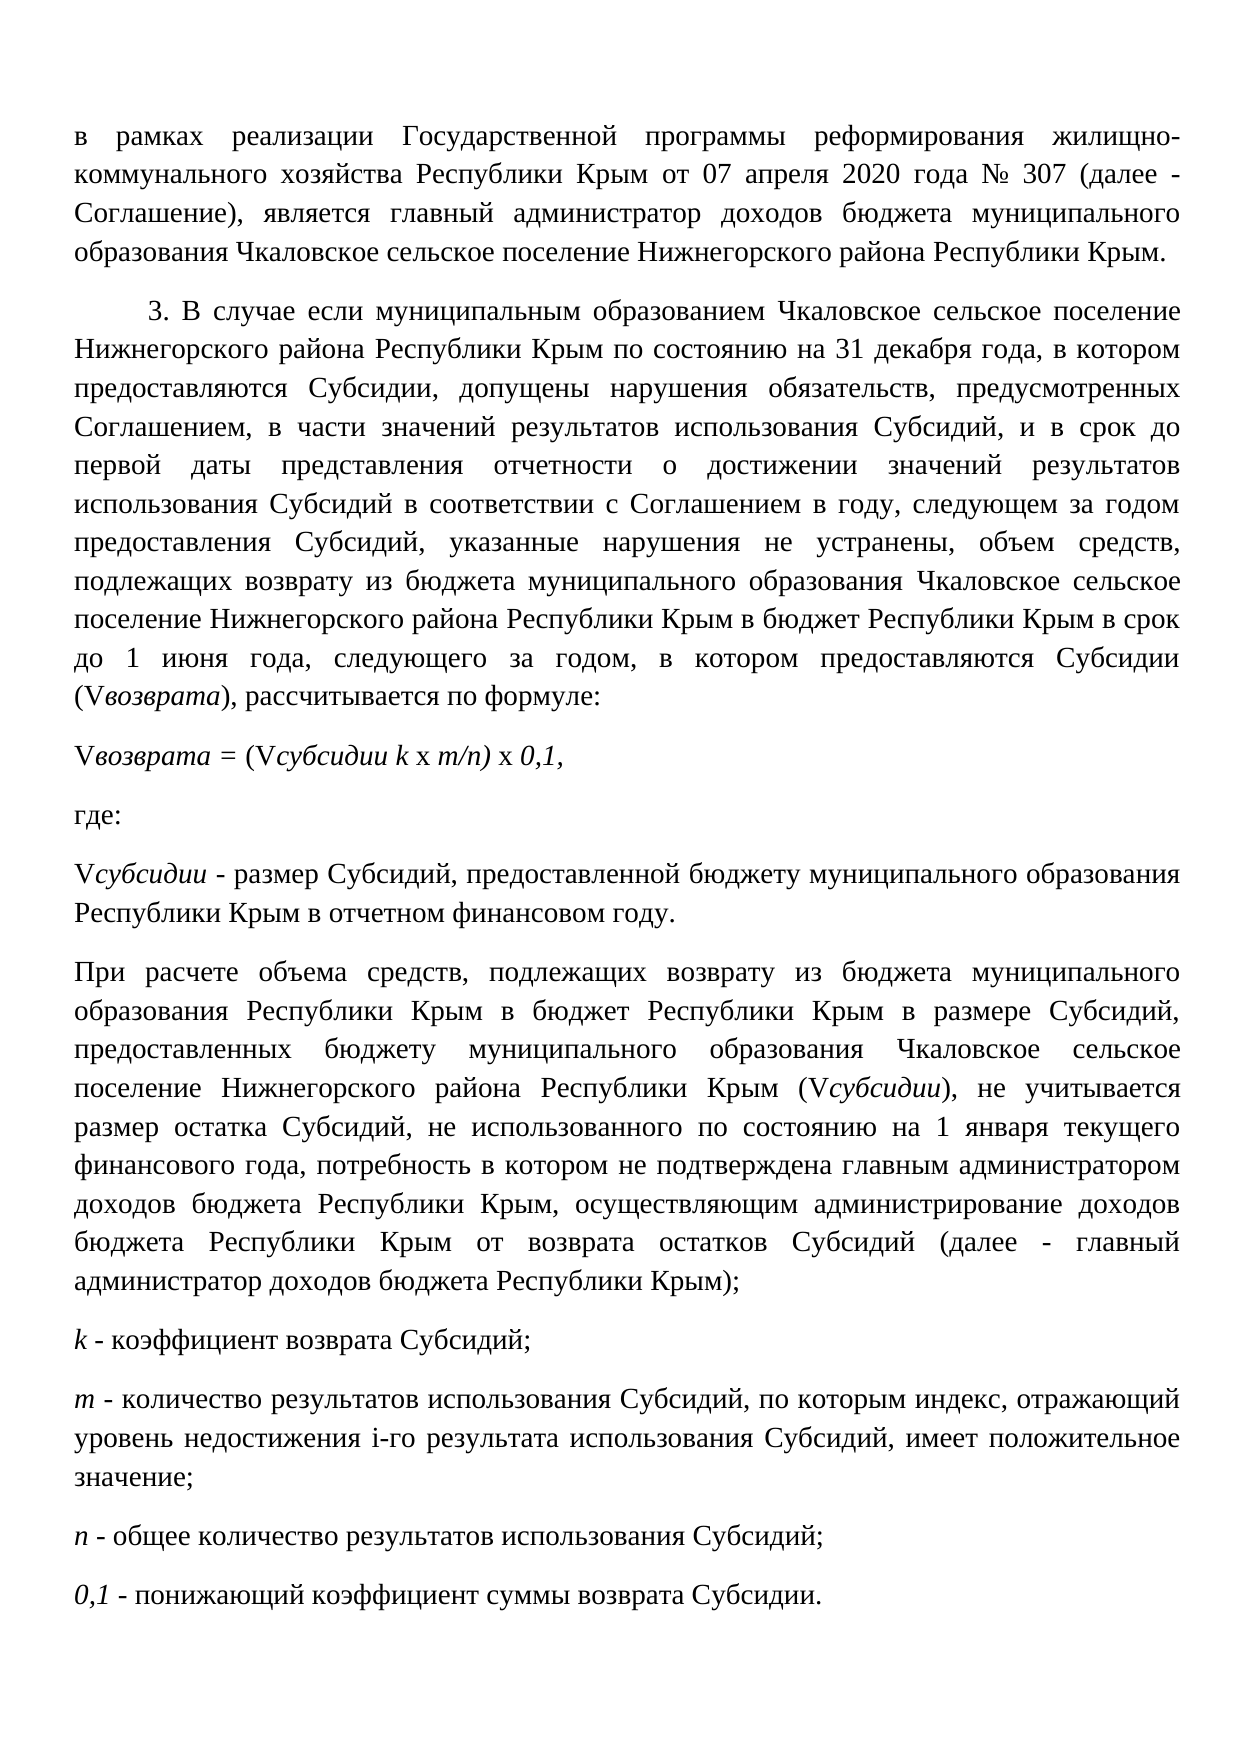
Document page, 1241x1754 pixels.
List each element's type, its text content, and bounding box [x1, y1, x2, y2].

text Vвозврата = (Vсубсидии k x m/n) х 0,1, [74, 738, 1181, 771]
text m - количество результатов использования Субсидий, по которым индекс, отражающий уровень недостижения i-гo результата использования Субсидий, имеет положительное значение; [74, 1382, 1181, 1492]
text где: [74, 797, 1181, 831]
text 3. В случае если муниципальным образованием Чкаловское сельское поселение Нижнегорского района Республики Крым по состоянию на 31 декабря года, в котором предоставляются Субсидии, допущены нарушения обязательств, предусмотренных Соглашением, в части значений результатов использования Субсидий, и в срок до первой даты представления отчетности о достижении значений результатов использования Субсидий в соответствии с Соглашением в году, следующем за годом предоставления Субсидий, указанные нарушения не устранены, объем средств, подлежащих возврату из бюджета муниципального образования Чкаловское сельское поселение Нижнегорского района Республики Крым в бюджет Республики Крым в срок до 1 июня года, следующего за годом, в котором предоставляются Субсидии (Vвозврата), рассчитывается по формуле: [74, 293, 1181, 712]
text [74, 118, 1181, 267]
text n - общее количество результатов использования Субсидий; [74, 1518, 1181, 1552]
text При расчете объема средств, подлежащих возврату из бюджета муниципального образования Республики Крым в бюджет Республики Крым в размере Субсидий, предоставленных бюджету муниципального образования Чкаловское сельское поселение Нижнегорского района Республики Крым (Vсубсидии), не учитывается размер остатка Субсидий, не использованного по состоянию на 1 января текущего финансового года, потребность в котором не подтверждена главным администратором доходов бюджета Республики Крым, осуществляющим администрирование доходов бюджета Республики Крым от возврата остатков Субсидий (далее - главный администратор доходов бюджета Республики Крым); [74, 954, 1181, 1296]
text 0,1 - понижающий коэффициент суммы возврата Субсидии. [74, 1577, 1181, 1611]
text k - коэффициент возврата Субсидий; [74, 1322, 1181, 1356]
text Vсубсидии - размер Субсидий, предоставленной бюджету муниципального образования Республики Крым в отчетном финансовом году. [74, 857, 1181, 929]
